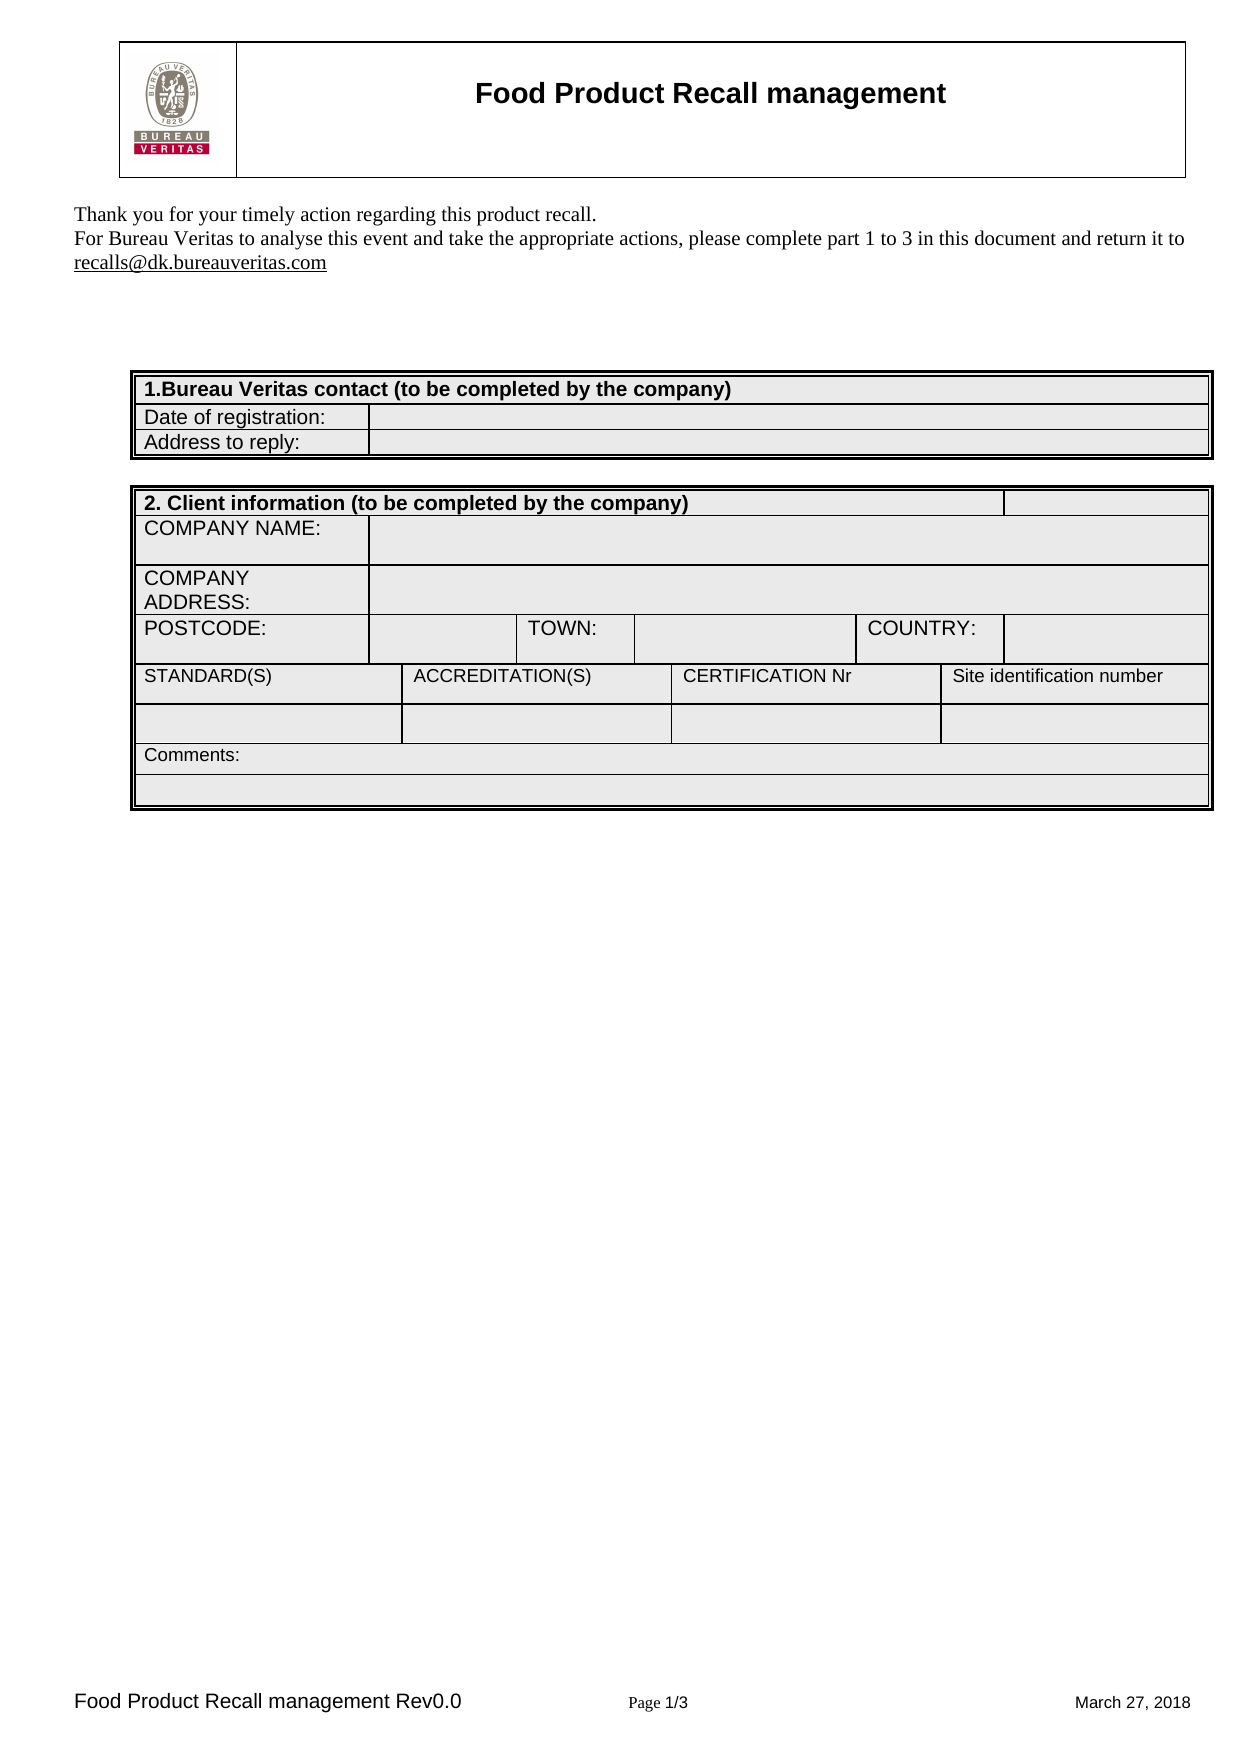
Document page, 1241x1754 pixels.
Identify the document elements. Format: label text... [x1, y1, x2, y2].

table_cell [403, 705, 671, 742]
table_cell [136, 705, 401, 742]
text Thank you for your timely action regarding this product recall. [74, 202, 1196, 226]
table_cell COMPANY ADDRESS: [136, 566, 368, 614]
table_cell Country: [857, 615, 1003, 663]
table_cell [370, 615, 516, 663]
table_cell [672, 705, 940, 742]
table_cell POSTCODE: [136, 615, 368, 663]
table_cell [370, 516, 1208, 564]
table_cell Comments: [136, 744, 1208, 774]
table_cell CERTIFICATION Nr [672, 665, 940, 703]
table_header 1.Bureau Veritas contact (to be completed by the company) [136, 377, 1208, 403]
table_cell [136, 775, 1208, 805]
picture [123, 51, 219, 165]
text For Bureau Veritas to analyse this event and take the appropriate actions, please complete part 1 to 3 in this document and return it to recalls@dk.bureauveritas.com [74, 226, 1196, 274]
table_cell TOWN: [517, 615, 634, 663]
table_cell Address to reply: [136, 430, 368, 454]
table_cell Site identification number [942, 665, 1208, 703]
table_cell Date of registration: [136, 405, 368, 429]
table_header 2. Client information (to be completed by the company) [136, 491, 1003, 515]
table_cell ACCREDITATION(S) [403, 665, 671, 703]
table_cell [942, 705, 1208, 742]
table_cell [370, 405, 1208, 429]
table_header [1005, 491, 1208, 515]
table_cell STANDARD(S) [136, 665, 401, 703]
table_cell [1005, 615, 1208, 663]
table_cell COMPANY NAME: [136, 516, 368, 564]
table_cell [370, 566, 1208, 614]
table_cell [635, 615, 855, 663]
table_cell [370, 430, 1208, 454]
